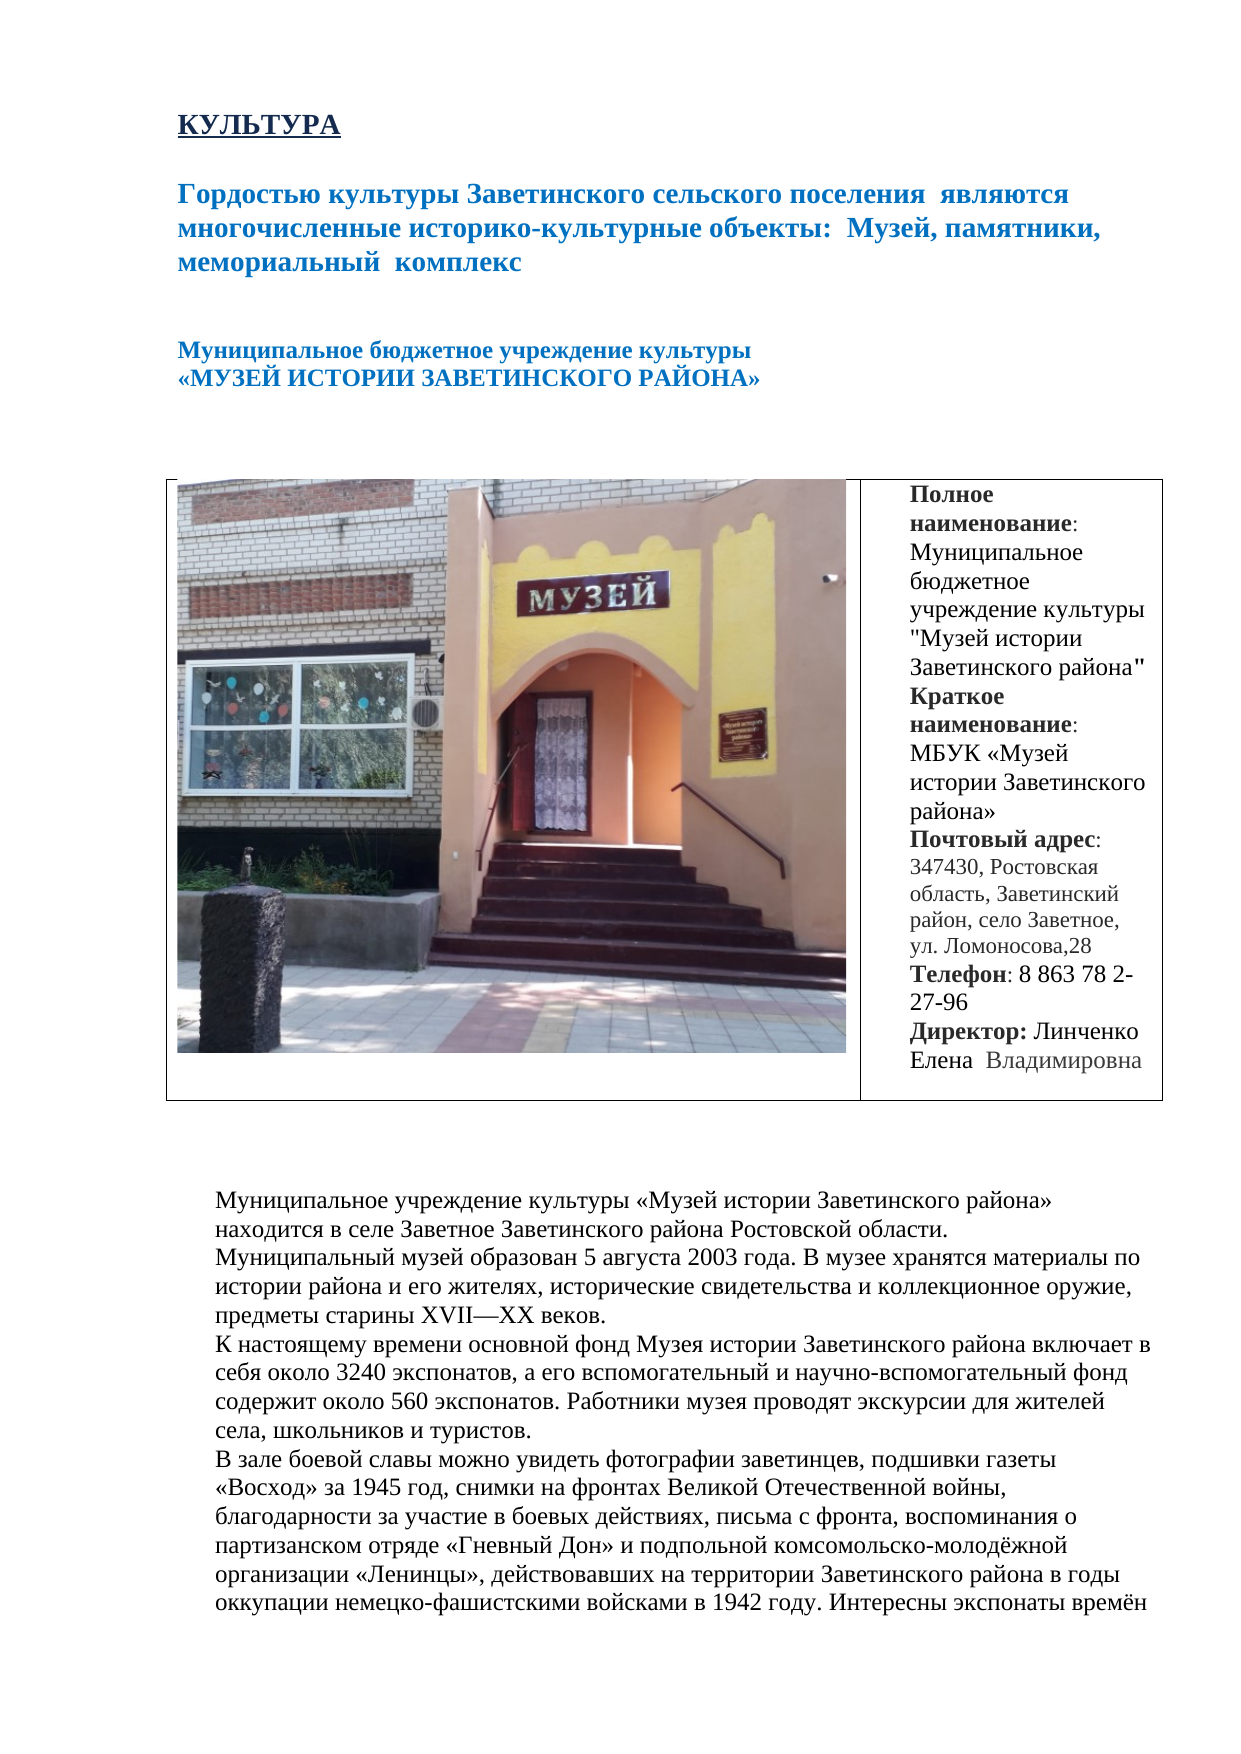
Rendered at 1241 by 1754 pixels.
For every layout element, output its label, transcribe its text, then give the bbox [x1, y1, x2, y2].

text Муниципальное учреждение культуры «Музей истории Заветинского района» находится в селе Заветное Заветинского района Ростовской области. [215, 1185, 1152, 1242]
table_header [167, 480, 860, 1100]
subtitle КУЛЬТУРА [177, 107, 1152, 140]
text Муниципальное бюджетное учреждение культуры [177, 335, 1152, 363]
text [215, 1444, 1152, 1616]
text К настоящему времени основной фонд Музея истории Заветинского района включает в себя около 3240 экспонатов, а его вспомогательный и научно-вспомогательный фонд содержит около 560 экспонатов. Работники музея проводят экскурсии для жителей села, школьников и туристов. [215, 1329, 1152, 1444]
text «МУЗЕЙ ИСТОРИИ ЗАВЕТИНСКОГО РАЙОНА» [177, 363, 1152, 392]
table_header Полное наименование: Муниципальное бюджетное учреждение культуры "Музей истории Заветинского района" Краткое наименование: МБУК «Музей истории Заветинского района» Почтовый адрес: 347430, Ростовская область, Заветинский район, село Заветное, ул. Ломоносова,28 Телефон: 8 863 78 2-27-96 Директор: Линченко Елена Владимировна [861, 480, 1162, 1100]
text Гордостью культуры Заветинского сельского поселения являются многочисленные историко-культурные объекты: Музей, памятники, мемориальный комплекс [177, 177, 1152, 277]
text Муниципальный музей образован 5 августа 2003 года. В музее хранятся материалы по истории района и его жителях, исторические свидетельства и коллекционное оружие, предметы старины XVII—XX веков. [215, 1242, 1152, 1329]
picture [177, 479, 847, 1053]
